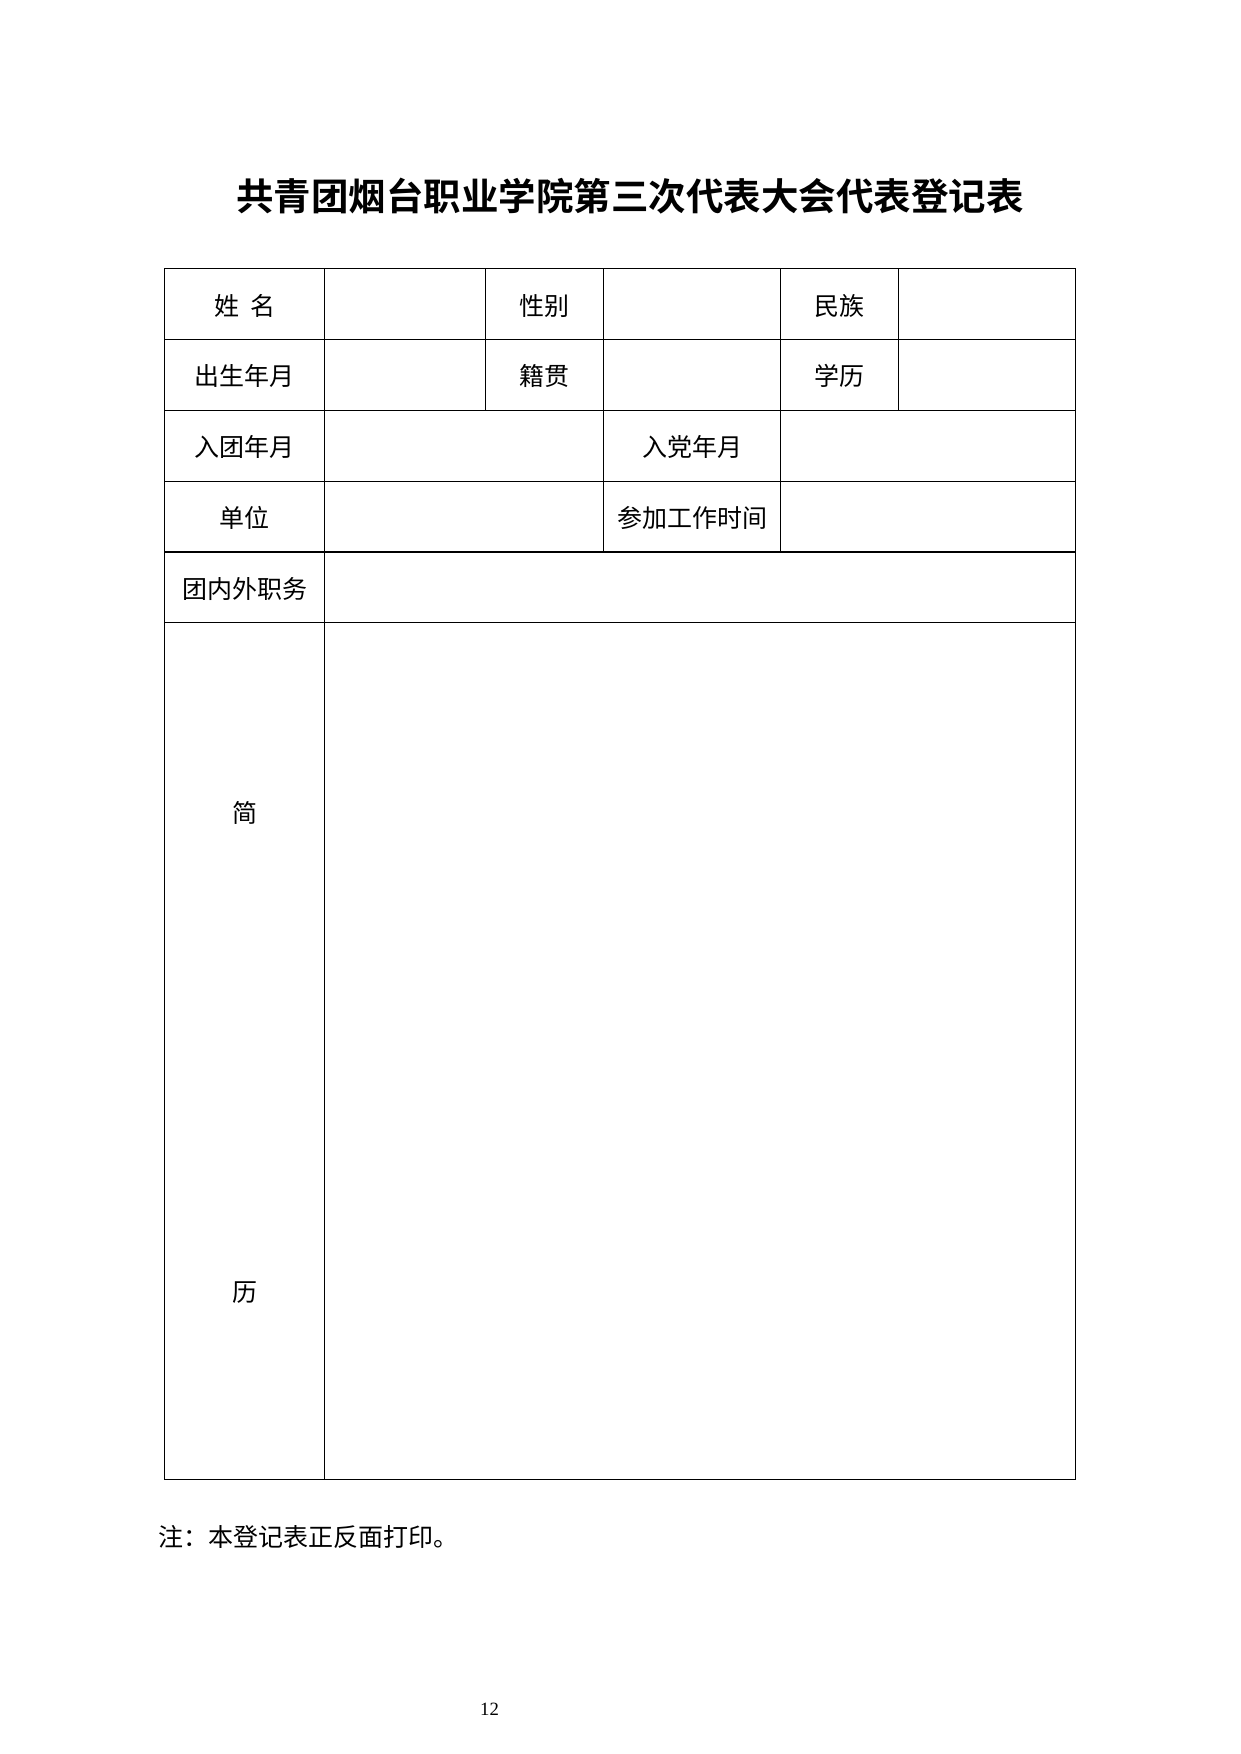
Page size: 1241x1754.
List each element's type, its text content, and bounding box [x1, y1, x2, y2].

table_cell 简 历 [165, 623, 324, 1478]
table_header [604, 269, 780, 339]
table_cell [604, 340, 780, 410]
table_header [325, 269, 485, 339]
table_cell 团内外职务 [165, 553, 324, 622]
table_header 民族 [781, 269, 898, 339]
table_cell [325, 623, 1075, 1478]
table_header 姓 名 [165, 269, 324, 339]
table_cell 学历 [781, 340, 898, 410]
table_cell [325, 482, 603, 551]
table_cell [899, 340, 1075, 410]
table_cell [781, 482, 1075, 551]
table_cell [781, 411, 1075, 481]
table_cell [325, 553, 1075, 622]
table_cell [325, 340, 485, 410]
table_cell [325, 411, 603, 481]
text 共青团烟台职业学院第三次代表大会代表登记表 [146, 176, 1114, 219]
table_cell 入团年月 [165, 411, 324, 481]
table_header 性别 [486, 269, 603, 339]
table_cell 籍贯 [486, 340, 603, 410]
text 注：本登记表正反面打印。 [146, 1517, 1076, 1554]
table_header [899, 269, 1075, 339]
table_cell 单位 [165, 482, 324, 551]
table_cell 入党年月 [604, 411, 780, 481]
table_cell 出生年月 [165, 340, 324, 410]
table_cell 参加工作时间 [604, 482, 780, 551]
